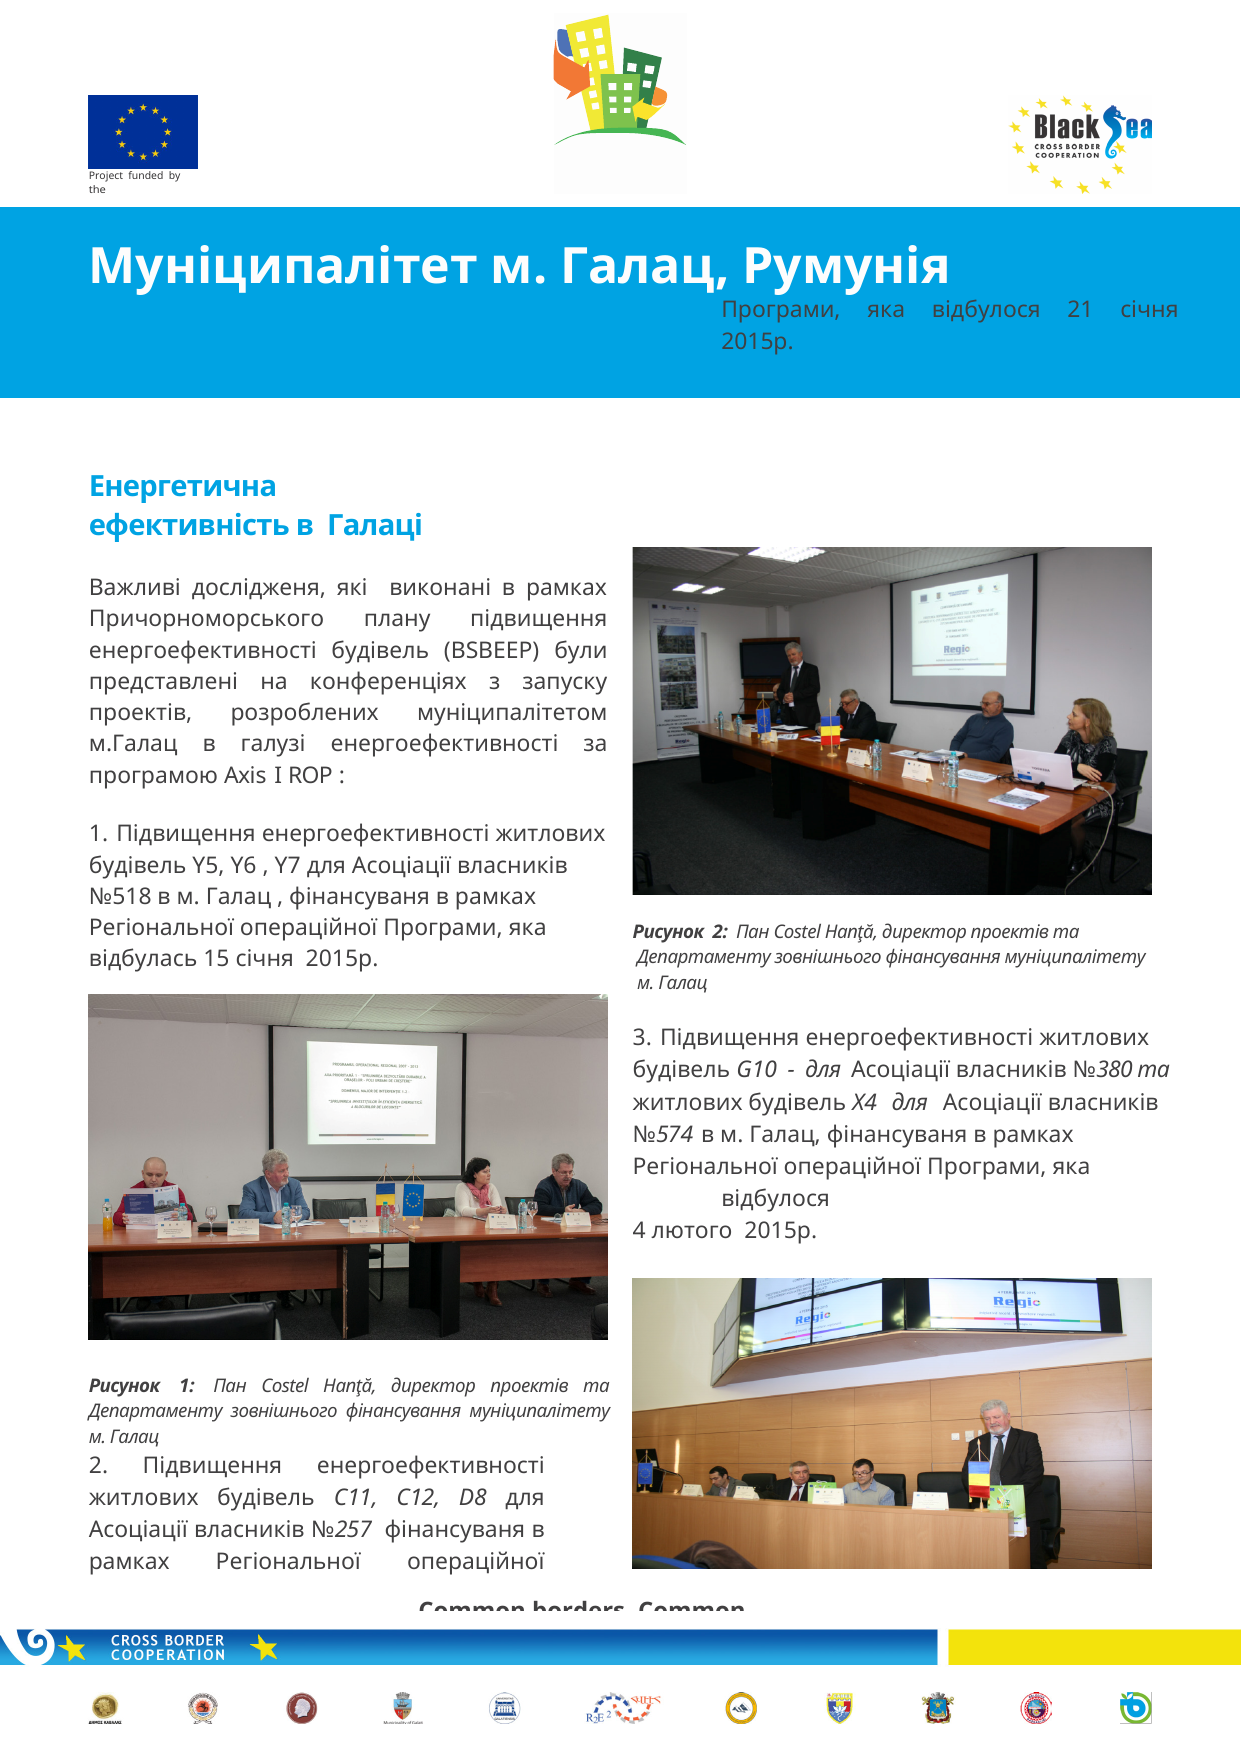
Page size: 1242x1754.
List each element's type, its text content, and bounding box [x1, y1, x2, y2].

text будівель G10 - для Асоціації власників №380 та [632, 1053, 1179, 1084]
text Важливі дослідженя, які виконані в рамках Причорноморського плану підвищення енергоефективності будівель (BSBEEP) були представлені на конференціях з запуску проектів, розроблених муніципалітетом м.Галац в галузі енергоефективності за програмою Axis I ROP : [89, 571, 607, 790]
text житлових будівель X4 для Асоціації власників [632, 1086, 1179, 1117]
picture [1008, 95, 1152, 194]
text №574 в м. Галац, фінансуваня в рамках [632, 1118, 1179, 1149]
text Енергетична ефективність в Галаці [88, 465, 433, 544]
text Муніципалітет м. Галац, Румунія [88, 236, 1242, 292]
text Департаменту зовнішнього фінансування муніципалітету [632, 944, 1242, 969]
text Рисунок 2: Пан Costel Hanţă, директор проектів та [632, 918, 1242, 944]
text 3. Підвищення енергоефективності житлових [632, 1021, 1179, 1052]
text 2. Підвищення енергоефективності житлових будівель C11, C12, D8 для Асоціації власників №257 фінансуваня в рамках Регіональної операційної Програми, яка відбулося 21 січня 2015р. [721, 292, 1179, 356]
picture [87, 1692, 1052, 1724]
text 4 лютого 2015р. [632, 1214, 1179, 1246]
text Рисунок 1: Пан Costel Hanţă, директор проектів та Департаменту зовнішнього фінансування муніципалітету м. Галац [88, 1372, 610, 1448]
picture [632, 1278, 1152, 1569]
text 1. Підвищення енергоефективності житлових будівель Y5, Y6 , Y7 для Асоціації власників №518 в м. Галац , фінансуваня в рамках Регіональної операційної Програми, яка відбулась 15 січня 2015р. [89, 817, 607, 974]
text Регіональної операційної Програми, яка відбулося [632, 1150, 1179, 1213]
text м. Галац [632, 969, 1242, 995]
picture [632, 547, 1152, 895]
picture [1120, 1692, 1152, 1726]
text 2. Підвищення енергоефективності житлових будівель C11, C12, D8 для Асоціації власників №257 фінансуваня в рамках Регіональної операційної Програми, яка відбулося 21 січня 2015р. [88, 1448, 545, 1576]
picture [88, 95, 198, 169]
picture [88, 994, 608, 1340]
picture [0, 1628, 1241, 1667]
